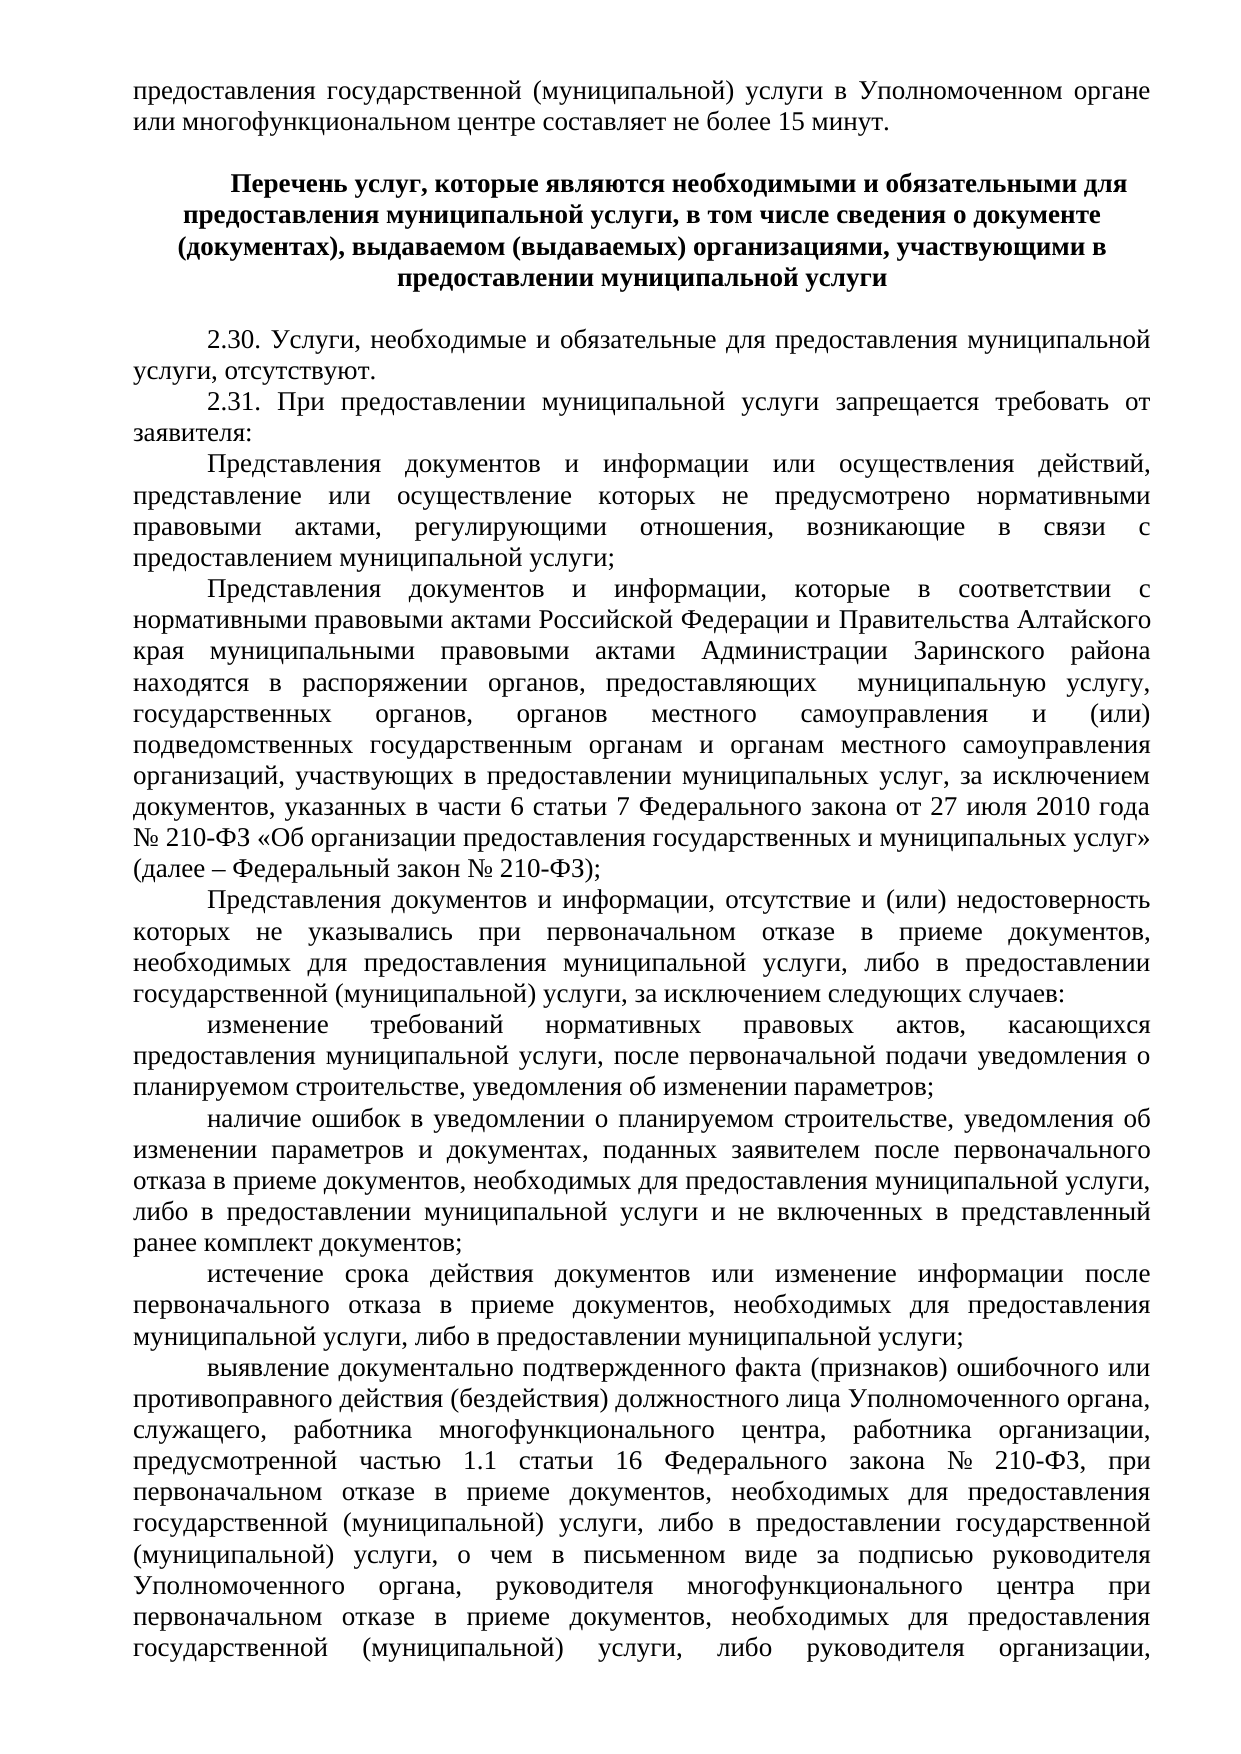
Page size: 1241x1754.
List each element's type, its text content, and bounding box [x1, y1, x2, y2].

text изменение требований нормативных правовых актов, касающихся предоставления муниципальной услуги, после первоначальной подачи уведомления о планируемом строительстве, уведомления об изменении параметров; [133, 1008, 1152, 1102]
text наличие ошибок в уведомлении о планируемом строительстве, уведомления об изменении параметров и документах, поданных заявителем после первоначального отказа в приеме документов, необходимых для предоставления муниципальной услуги, либо в предоставлении муниципальной услуги и не включенных в представленный ранее комплект документов; [133, 1102, 1152, 1257]
text истечение срока действия документов или изменение информации после первоначального отказа в приеме документов, необходимых для предоставления муниципальной услуги, либо в предоставлении муниципальной услуги; [133, 1257, 1152, 1351]
text Перечень услуг, которые являются необходимыми и обязательными для предоставления муниципальной услуги, в том числе сведения о документе (документах), выдаваемом (выдаваемых) организациями, участвующими в предоставлении муниципальной услуги [133, 167, 1152, 292]
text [133, 1351, 1152, 1662]
text 2.31. При предоставлении муниципальной услуги запрещается требовать от заявителя: [133, 385, 1152, 448]
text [133, 74, 1152, 136]
text Представления документов и информации, отсутствие и (или) недостоверность которых не указывались при первоначальном отказе в приеме документов, необходимых для предоставления муниципальной услуги, либо в предоставлении государственной (муниципальной) услуги, за исключением следующих случаев: [133, 884, 1152, 1008]
text 2.30. Услуги, необходимые и обязательные для предоставления муниципальной услуги, отсутствуют. [133, 323, 1152, 385]
text Представления документов и информации или осуществления действий, представление или осуществление которых не предусмотрено нормативными правовыми актами, регулирующими отношения, возникающие в связи с предоставлением муниципальной услуги; [133, 448, 1152, 572]
text Представления документов и информации, которые в соответствии с нормативными правовыми актами Российской Федерации и Правительства Алтайского края муниципальными правовыми актами Администрации Заринского района находятся в распоряжении органов, предоставляющих муниципальную услугу, государственных органов, органов местного самоуправления и (или) подведомственных государственным органам и органам местного самоуправления организаций, участвующих в предоставлении муниципальных услуг, за исключением документов, указанных в части 6 статьи 7 Федерального закона от 27 июля 2010 года № 210-ФЗ «Об организации предоставления государственных и муниципальных услуг» (далее – Федеральный закон № 210-ФЗ); [133, 572, 1152, 884]
